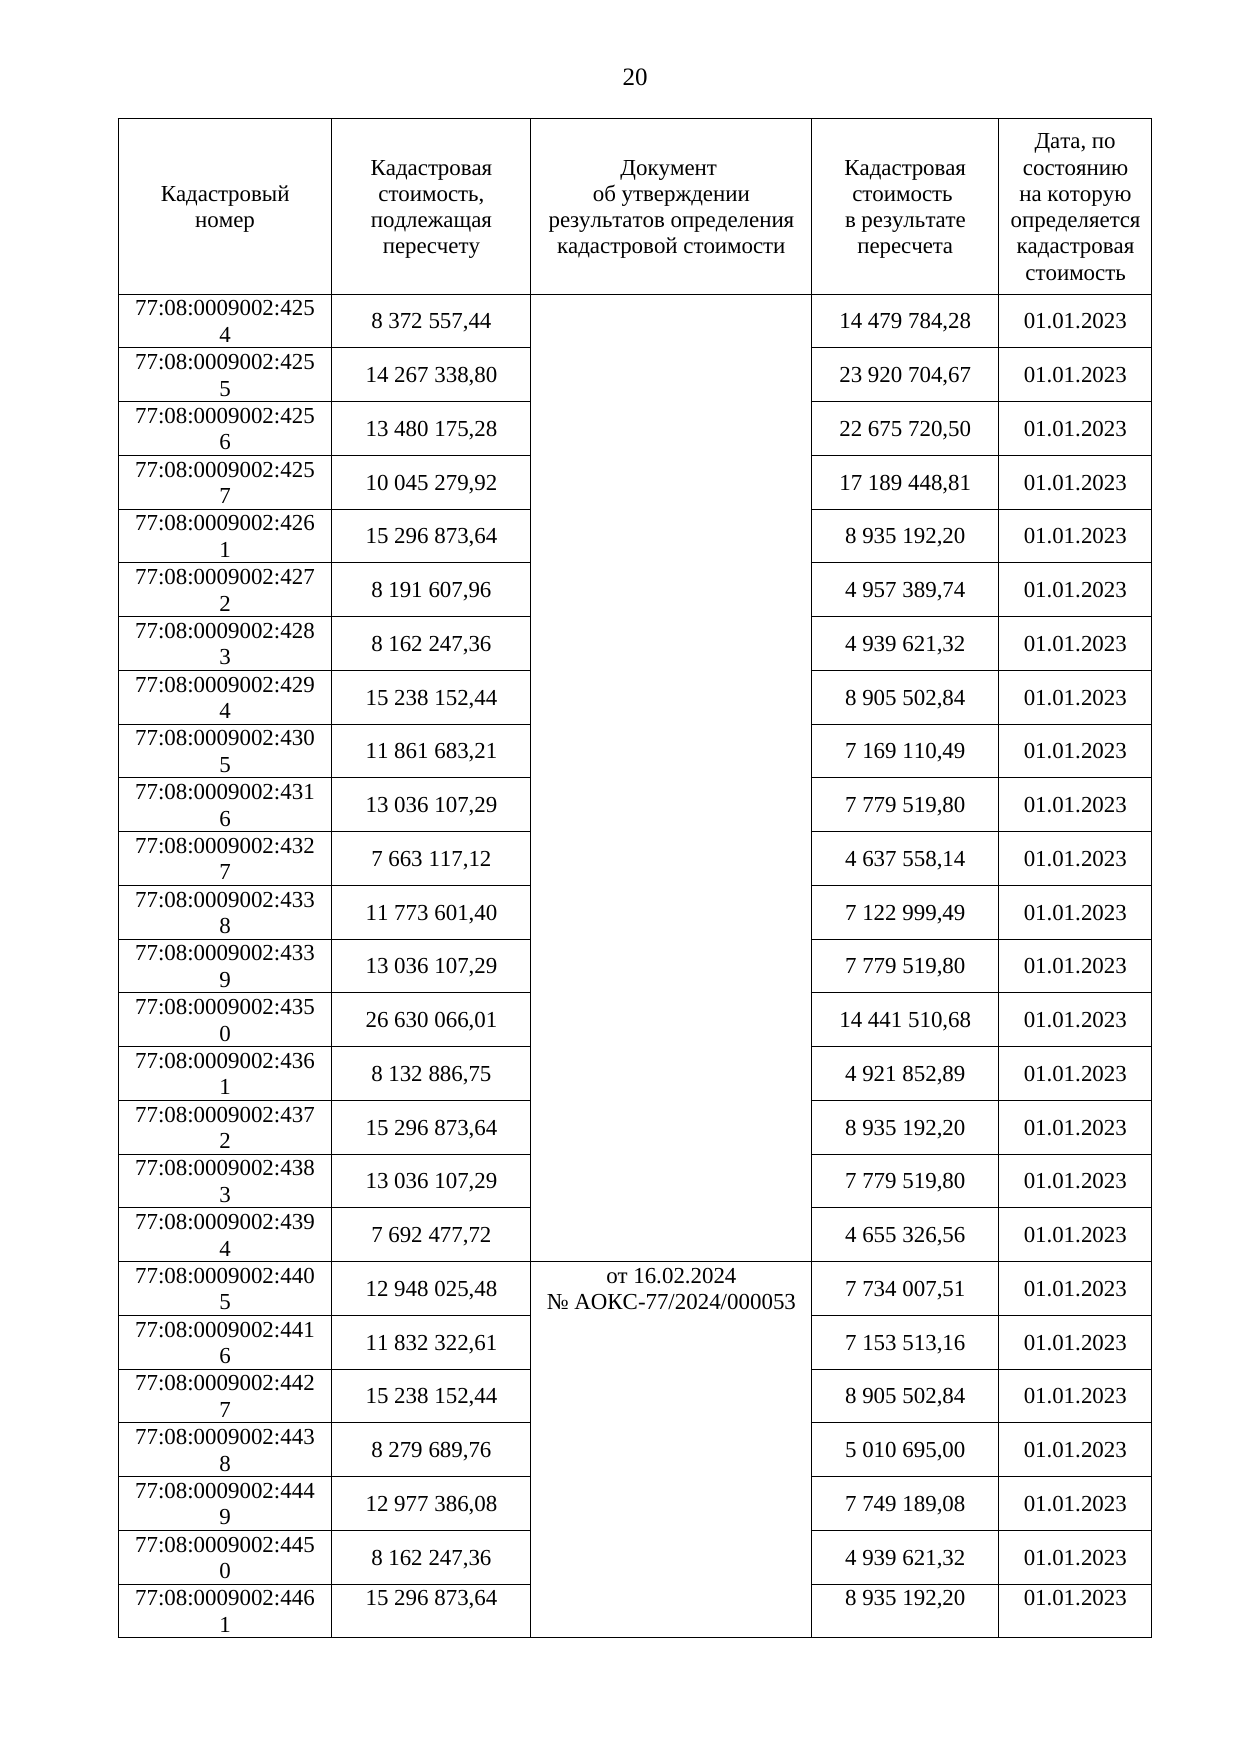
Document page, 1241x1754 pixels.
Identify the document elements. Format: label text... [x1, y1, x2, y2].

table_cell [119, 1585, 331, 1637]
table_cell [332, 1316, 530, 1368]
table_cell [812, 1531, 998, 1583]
table_cell 01.01.2023 [999, 617, 1151, 670]
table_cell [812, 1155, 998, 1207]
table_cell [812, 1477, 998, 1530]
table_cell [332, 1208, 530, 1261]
table_cell 77:08:0009002:4255 [119, 348, 331, 401]
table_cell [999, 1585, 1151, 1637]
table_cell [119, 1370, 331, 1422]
table_cell 01.01.2023 [999, 348, 1151, 401]
table_cell 77:08:0009002:4339 [119, 940, 331, 992]
table_cell 8 905 502,84 [812, 671, 998, 723]
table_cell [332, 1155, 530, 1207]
table_cell 22 675 720,50 [812, 402, 998, 455]
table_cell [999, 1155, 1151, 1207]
table_header Кадастровая стоимость, подлежащая пересчету [332, 119, 530, 293]
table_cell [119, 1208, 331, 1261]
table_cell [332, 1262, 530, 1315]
table_cell 01.01.2023 [999, 1047, 1151, 1100]
table_cell 77:08:0009002:4361 [119, 1047, 331, 1100]
table_cell 77:08:0009002:4283 [119, 617, 331, 670]
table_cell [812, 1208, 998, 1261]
table_cell 77:08:0009002:4327 [119, 832, 331, 885]
table_cell 77:08:0009002:4350 [119, 993, 331, 1046]
table_cell 7 663 117,12 [332, 832, 530, 885]
table_cell 23 920 704,67 [812, 348, 998, 401]
table_cell 4 957 389,74 [812, 563, 998, 616]
table_cell 77:08:0009002:4257 [119, 456, 331, 508]
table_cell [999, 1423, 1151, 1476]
table_cell 77:08:0009002:4294 [119, 671, 331, 723]
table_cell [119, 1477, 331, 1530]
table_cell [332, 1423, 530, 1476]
table_cell 14 267 338,80 [332, 348, 530, 401]
table_header Документ об утверждении результатов определения кадастровой стоимости [531, 119, 811, 293]
table_cell 01.01.2023 [999, 295, 1151, 347]
table_cell 14 441 510,68 [812, 993, 998, 1046]
table_cell 10 045 279,92 [332, 456, 530, 508]
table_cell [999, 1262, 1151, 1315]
table_cell 77:08:0009002:4338 [119, 886, 331, 938]
table_cell 8 935 192,20 [812, 1101, 998, 1153]
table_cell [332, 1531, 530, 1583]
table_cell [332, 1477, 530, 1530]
table_cell 13 480 175,28 [332, 402, 530, 455]
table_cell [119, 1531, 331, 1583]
table_cell 01.01.2023 [999, 456, 1151, 508]
table_cell 26 630 066,01 [332, 993, 530, 1046]
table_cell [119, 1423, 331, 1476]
table_cell 77:08:0009002:4261 [119, 510, 331, 562]
table_cell 15 296 873,64 [332, 510, 530, 562]
table_cell 77:08:0009002:4254 [119, 295, 331, 347]
table_cell 01.01.2023 [999, 725, 1151, 777]
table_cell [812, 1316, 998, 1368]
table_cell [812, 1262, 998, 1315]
table_header Кадастровый номер [119, 119, 331, 293]
table_cell 8 372 557,44 [332, 295, 530, 347]
table_cell 15 238 152,44 [332, 671, 530, 723]
table_cell 01.01.2023 [999, 993, 1151, 1046]
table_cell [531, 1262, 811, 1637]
table_cell 8 191 607,96 [332, 563, 530, 616]
table_cell 11 861 683,21 [332, 725, 530, 777]
table_cell 77:08:0009002:4383 [119, 1155, 331, 1207]
table_cell 8 132 886,75 [332, 1047, 530, 1100]
table_cell 7 779 519,80 [812, 778, 998, 831]
table_cell 77:08:0009002:4256 [119, 402, 331, 455]
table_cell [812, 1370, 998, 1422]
table_cell 17 189 448,81 [812, 456, 998, 508]
table_cell 4 921 852,89 [812, 1047, 998, 1100]
table_cell 77:08:0009002:4316 [119, 778, 331, 831]
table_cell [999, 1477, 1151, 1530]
table_cell 7 122 999,49 [812, 886, 998, 938]
table_cell 14 479 784,28 [812, 295, 998, 347]
table_header Дата, по состоянию на которую определяется кадастровая стоимость [999, 119, 1151, 293]
table_cell 77:08:0009002:4305 [119, 725, 331, 777]
table_cell 01.01.2023 [999, 671, 1151, 723]
table_cell 4 637 558,14 [812, 832, 998, 885]
table_cell 01.01.2023 [999, 886, 1151, 938]
table_cell 01.01.2023 [999, 940, 1151, 992]
table_cell 01.01.2023 [999, 563, 1151, 616]
table_cell 01.01.2023 [999, 1101, 1151, 1153]
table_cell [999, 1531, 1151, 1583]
table_cell 01.01.2023 [999, 832, 1151, 885]
table_header Кадастровая стоимость в результате пересчета [812, 119, 998, 293]
table_cell 4 939 621,32 [812, 617, 998, 670]
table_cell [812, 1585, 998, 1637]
table_cell 7 169 110,49 [812, 725, 998, 777]
table_cell 77:08:0009002:4272 [119, 563, 331, 616]
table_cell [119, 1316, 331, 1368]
table_cell 01.01.2023 [999, 510, 1151, 562]
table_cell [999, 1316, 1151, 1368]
table_cell 7 779 519,80 [812, 940, 998, 992]
table_cell 13 036 107,29 [332, 940, 530, 992]
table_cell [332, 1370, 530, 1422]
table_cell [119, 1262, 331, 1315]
table_cell 01.01.2023 [999, 778, 1151, 831]
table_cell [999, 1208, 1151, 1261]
table_cell 13 036 107,29 [332, 778, 530, 831]
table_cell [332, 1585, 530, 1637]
table_cell 8 935 192,20 [812, 510, 998, 562]
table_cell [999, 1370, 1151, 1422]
table_cell 15 296 873,64 [332, 1101, 530, 1153]
table_cell 01.01.2023 [999, 402, 1151, 455]
table_cell 77:08:0009002:4372 [119, 1101, 331, 1153]
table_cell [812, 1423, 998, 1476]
table_cell 8 162 247,36 [332, 617, 530, 670]
table_cell 11 773 601,40 [332, 886, 530, 938]
